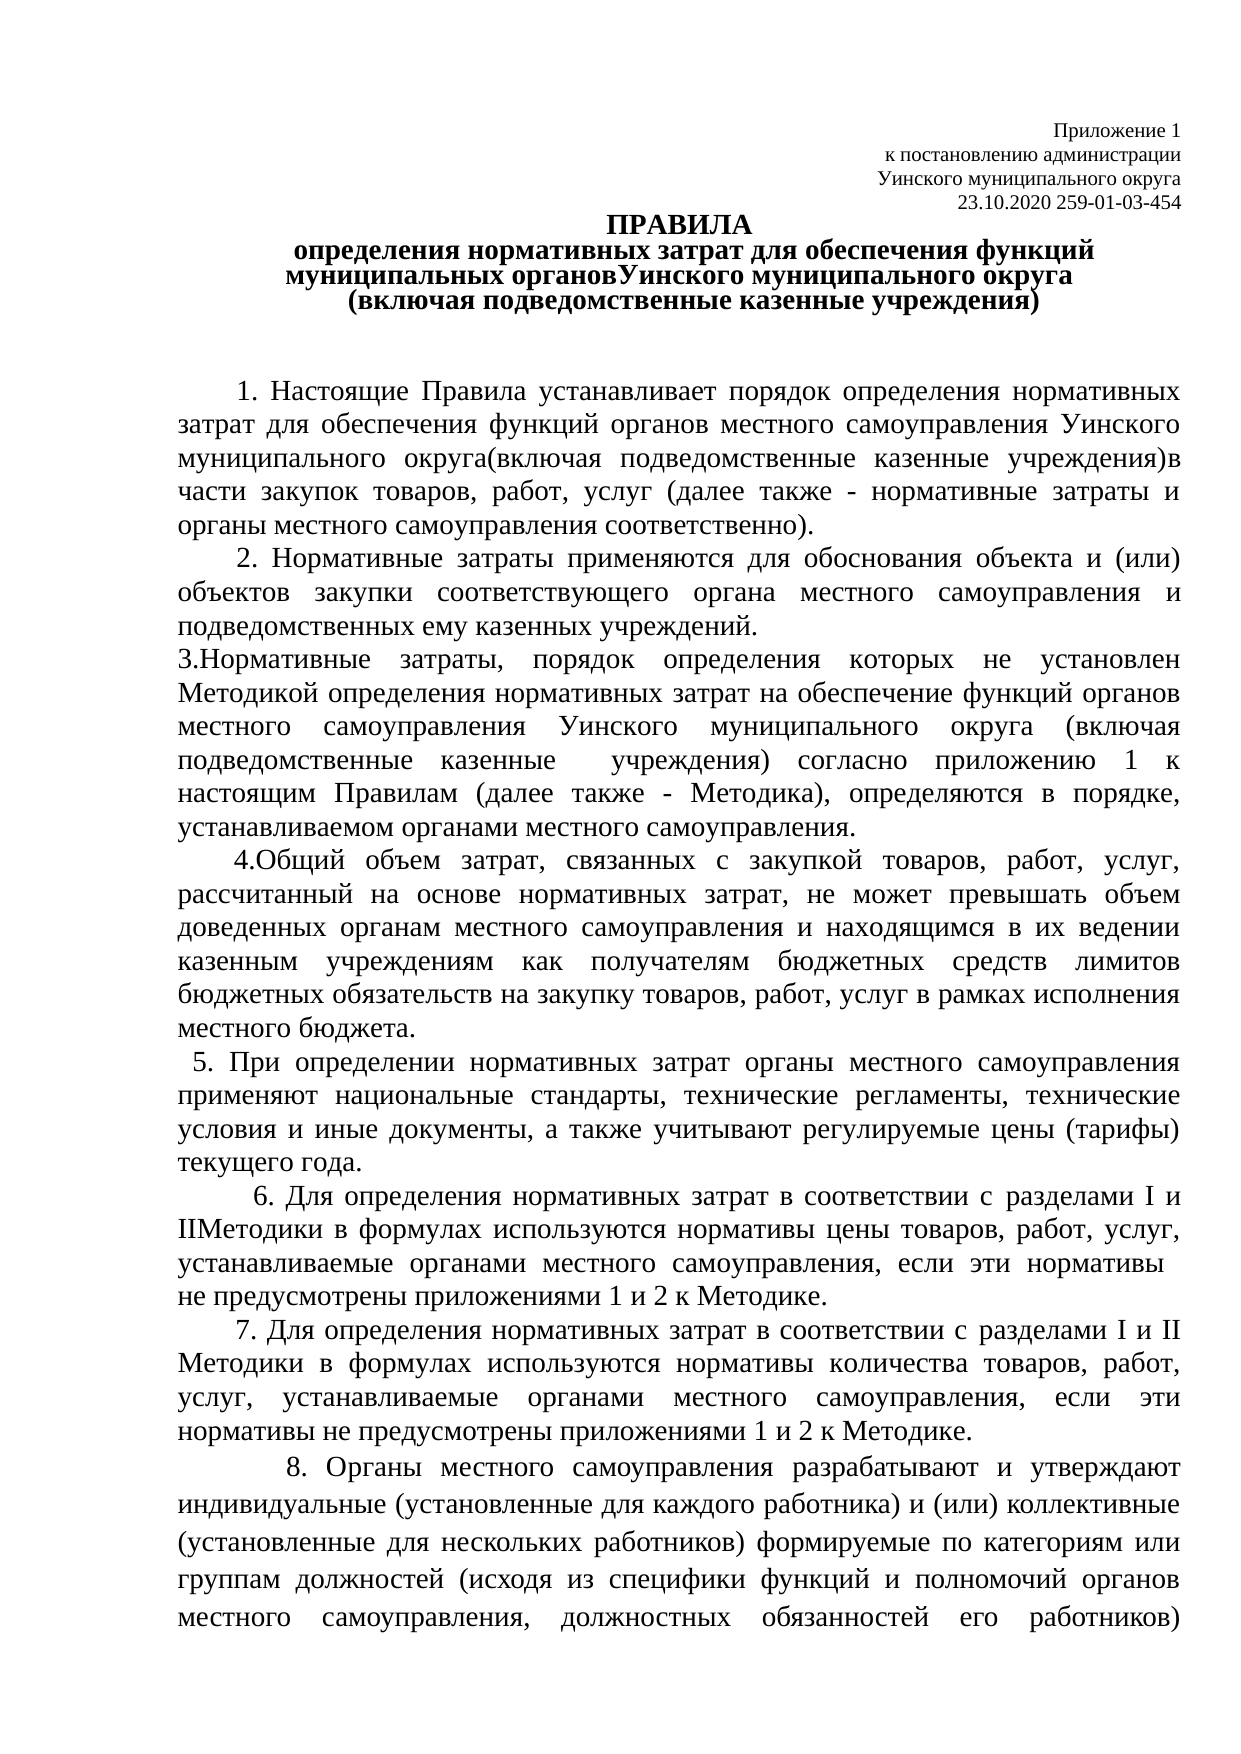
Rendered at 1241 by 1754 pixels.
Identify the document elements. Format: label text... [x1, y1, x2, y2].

text (включая подведомственные казенные учреждения) [177, 289, 1181, 339]
title Приложение 1 [177, 118, 1181, 142]
text ПРАВИЛА [177, 214, 1181, 239]
text 6. Для определения нормативных затрат в соответствии с разделами I и IIМетодики в формулах используются нормативы цены товаров, работ, услуг, устанавливаемые органами местного самоуправления, если эти нормативы не предусмотрены приложениями 1 и 2 к Методике. [177, 1178, 1181, 1312]
text 4.Общий объем затрат, связанных с закупкой товаров, работ, услуг, рассчитанный на основе нормативных затрат, не может превышать объем доведенных органам местного самоуправления и находящимся в их ведении казенным учреждениям как получателям бюджетных средств лимитов бюджетных обязательств на закупку товаров, работ, услуг в рамках исполнения местного бюджета. [177, 842, 1181, 1044]
text 1. Настоящие Правила устанавливает порядок определения нормативных затрат для обеспечения функций органов местного самоуправления Уинского муниципального округа(включая подведомственные казенные учреждения)в части закупок товаров, работ, услуг (далее также - нормативные затраты и органы местного самоуправления соответственно). [177, 373, 1181, 541]
text 5. При определении нормативных затрат органы местного самоуправления применяют национальные стандарты, технические регламенты, технические условия и иные документы, а также учитывают регулируемые цены (тарифы) текущего года. [177, 1044, 1181, 1178]
text определения нормативных затрат для обеспечения функций муниципальных органовУинского муниципального округа [177, 239, 1181, 289]
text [177, 1446, 1181, 1634]
text 3.Нормативные затраты, порядок определения которых не установлен Методикой определения нормативных затрат на обеспечение функций органов местного самоуправления Уинского муниципального округа (включая подведомственные казенные учреждения) согласно приложению 1 к настоящим Правилам (далее также - Методика), определяются в порядке, устанавливаемом органами местного самоуправления. [177, 641, 1181, 842]
text 2. Нормативные затраты применяются для обоснования объекта и (или) объектов закупки соответствующего органа местного самоуправления и подведомственных ему казенных учреждений. [177, 541, 1181, 641]
text 7. Для определения нормативных затрат в соответствии с разделами I и II Методики в формулах используются нормативы количества товаров, работ, услуг, устанавливаемые органами местного самоуправления, если эти нормативы не предусмотрены приложениями 1 и 2 к Методике. [177, 1312, 1181, 1446]
title Уинского муниципального округа [177, 166, 1181, 190]
title к постановлению администрации [177, 142, 1181, 166]
title 23.10.2020 259-01-03-454 [177, 190, 1181, 214]
